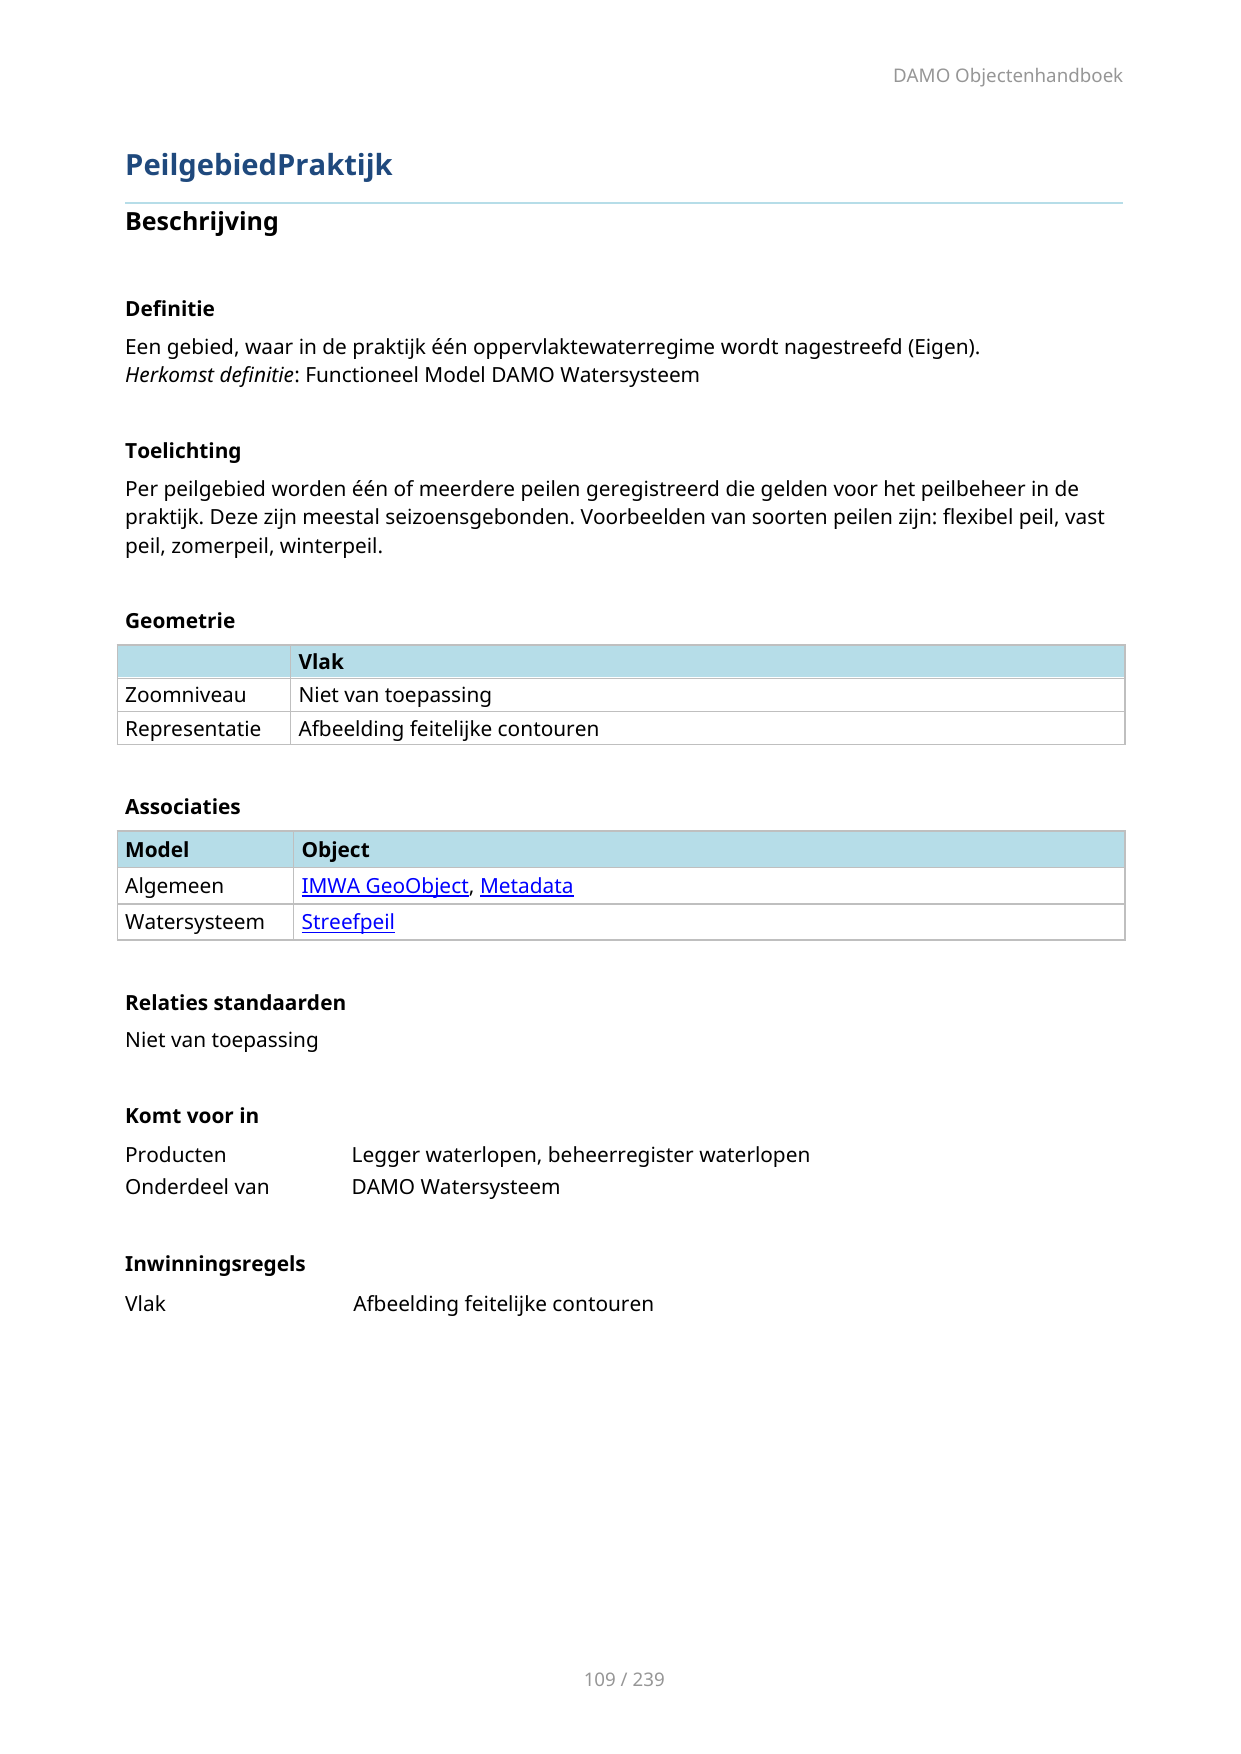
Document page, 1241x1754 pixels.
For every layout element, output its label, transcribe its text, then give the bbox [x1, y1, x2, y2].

subtitle Definitie [125, 294, 1123, 323]
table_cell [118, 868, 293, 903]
text Een gebied, waar in de praktijk één oppervlaktewaterregime wordt nagestreefd (Eigen). [125, 332, 1123, 361]
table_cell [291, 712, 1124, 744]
subtitle Komt voor in [125, 1101, 1123, 1130]
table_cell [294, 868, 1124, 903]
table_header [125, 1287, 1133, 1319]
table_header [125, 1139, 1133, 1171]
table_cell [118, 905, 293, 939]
subtitle Relaties standaarden [125, 988, 1123, 1016]
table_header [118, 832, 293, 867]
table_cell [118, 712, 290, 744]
subtitle PeilgebiedPraktijk [125, 144, 1123, 183]
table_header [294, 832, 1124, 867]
subtitle Inwinningsregels [125, 1249, 1123, 1278]
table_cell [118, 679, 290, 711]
subtitle Geometrie [125, 607, 1123, 635]
subtitle Beschrijving [125, 204, 1123, 238]
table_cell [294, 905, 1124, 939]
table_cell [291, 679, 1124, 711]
subtitle Toelichting [125, 436, 1123, 465]
text Niet van toepassing [125, 1026, 1123, 1054]
text Herkomst definitie: Functioneel Model DAMO Watersysteem [125, 361, 1123, 389]
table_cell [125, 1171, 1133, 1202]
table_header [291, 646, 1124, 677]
subtitle Associaties [125, 792, 1123, 821]
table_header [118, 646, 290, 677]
text Per peilgebied worden één of meerdere peilen geregistreerd die gelden voor het peilbeheer in de praktijk. Deze zijn meestal seizoensgebonden. Voorbeelden van soorten peilen zijn: flexibel peil, vast peil, zomerpeil, winterpeil. [125, 474, 1123, 559]
